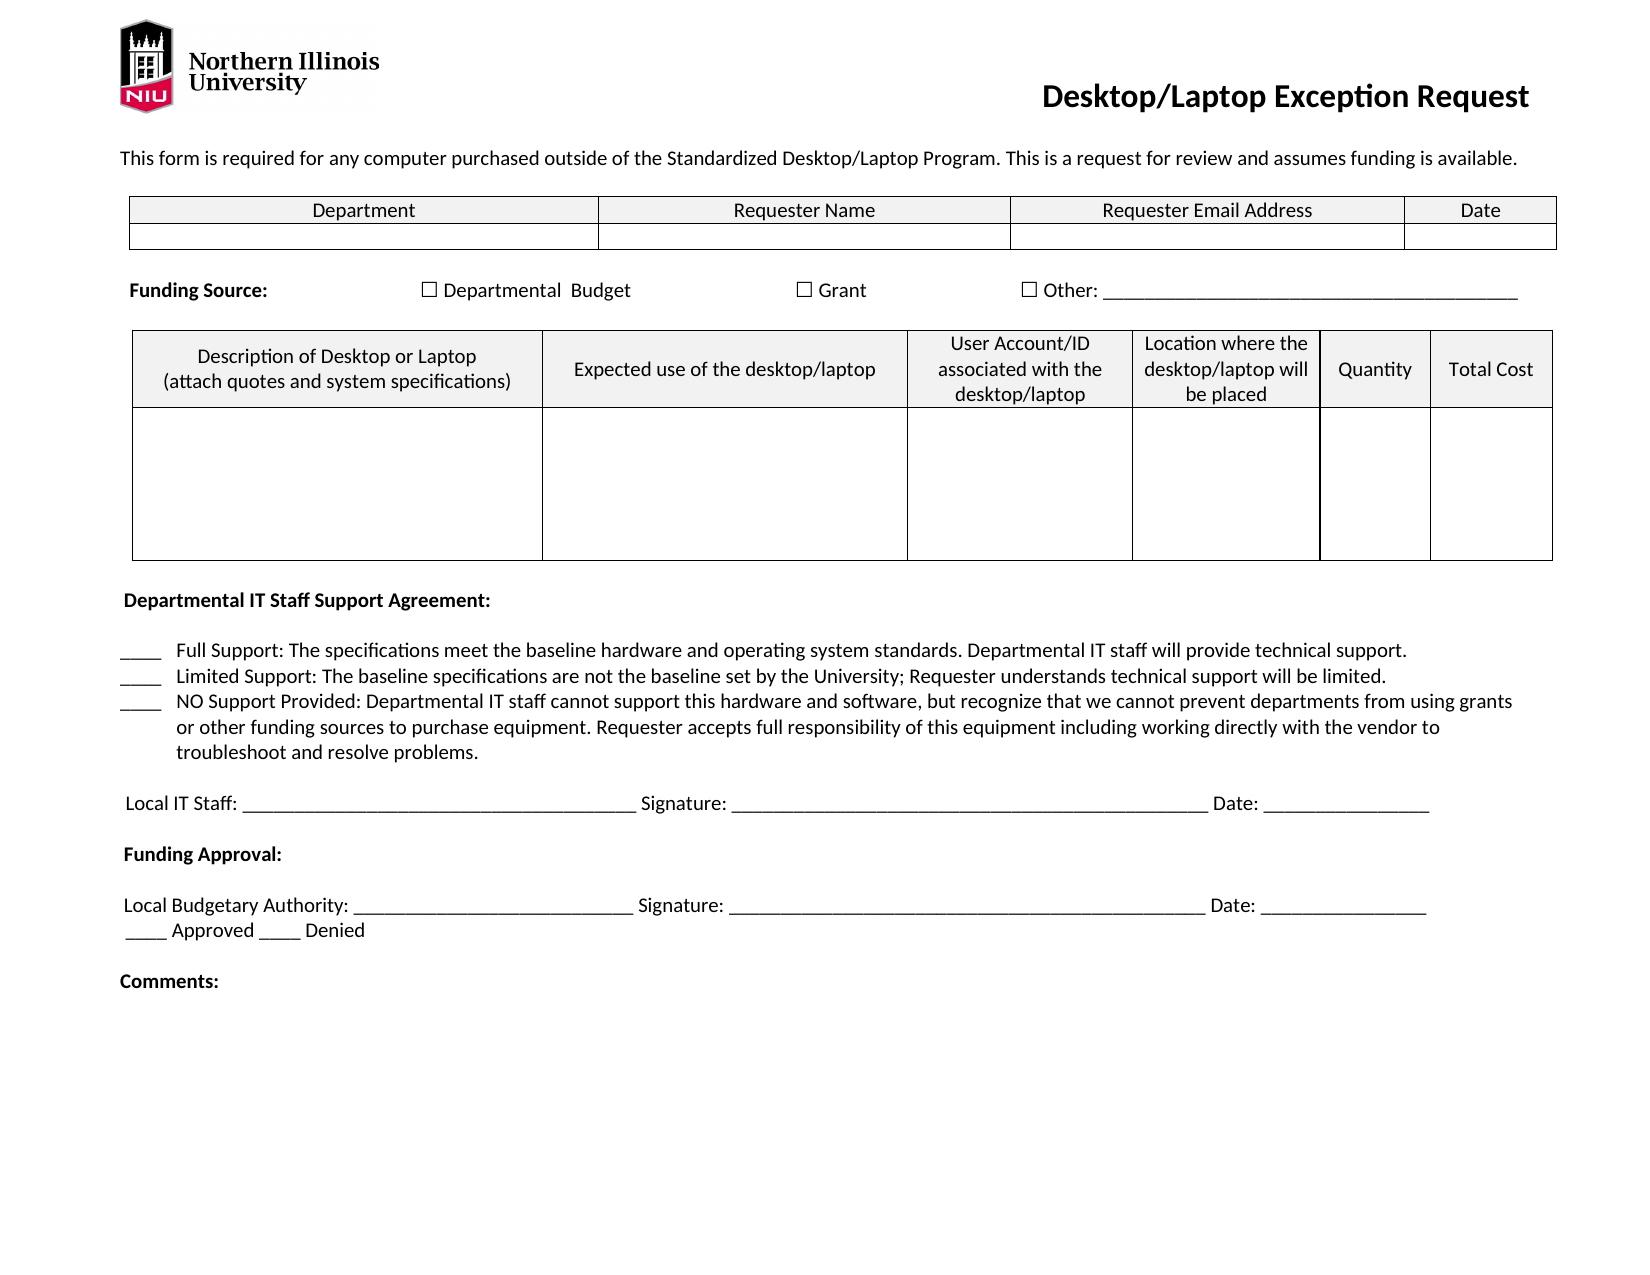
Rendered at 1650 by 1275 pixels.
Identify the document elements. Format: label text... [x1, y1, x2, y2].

picture [120, 19, 380, 114]
text Funding Source: Departmental Budget Grant Other: ________________________________________ [129, 276, 1530, 304]
text Local Budgetary Authority: ___________________________ Signature: ______________________________________________ Date: ________________ [123, 892, 1530, 917]
table_cell [1431, 408, 1552, 560]
table_cell [599, 224, 1010, 249]
text ____ Full Support: The specifications meet the baseline hardware and operating system standards. Departmental IT staff will provide technical support. [120, 638, 1530, 663]
table_header Department [130, 197, 598, 223]
table_header Requester Name [599, 197, 1010, 223]
table_header Requester Email Address [1011, 197, 1404, 223]
table_header Total Cost [1431, 331, 1552, 407]
table_cell [1405, 224, 1556, 249]
text Funding Approval: [124, 841, 1530, 866]
text ____ NO Support Provided: Departmental IT staff cannot support this hardware and software, but recognize that we cannot prevent departments from using grants or other funding sources to purchase equipment. Requester accepts full responsibility of this equipment including working directly with the vendor to troubleshoot and resolve problems. [120, 688, 1530, 765]
table_cell [1133, 408, 1319, 560]
text This form is required for any computer purchased outside of the Standardized Desktop/Laptop Program. This is a request for review and assumes funding is available. [120, 145, 1530, 171]
text Departmental IT Staff Support Agreement: [124, 587, 1530, 612]
table_cell [543, 408, 907, 560]
text ____ Approved ____ Denied [125, 917, 1530, 943]
text Local IT Staff: ______________________________________ Signature: ______________________________________________ Date: ________________ [125, 790, 1530, 816]
table_cell [1011, 224, 1404, 249]
table_cell [130, 224, 598, 249]
table_header Description of Desktop or Laptop (attach quotes and system specifications) [133, 331, 542, 407]
table_header Date [1405, 197, 1556, 223]
text Comments: [120, 968, 1530, 993]
table_header Expected use of the desktop/laptop [543, 331, 907, 407]
table_cell [133, 408, 542, 560]
table_header Location where the desktop/laptop will be placed [1133, 331, 1319, 407]
text ____ Limited Support: The baseline specifications are not the baseline set by the University; Requester understands technical support will be limited. [120, 663, 1530, 688]
table_cell [908, 408, 1132, 560]
table_cell [1321, 408, 1430, 560]
table_header Quantity [1321, 331, 1430, 407]
table_header User Account/ID associated with the desktop/laptop [908, 331, 1132, 407]
